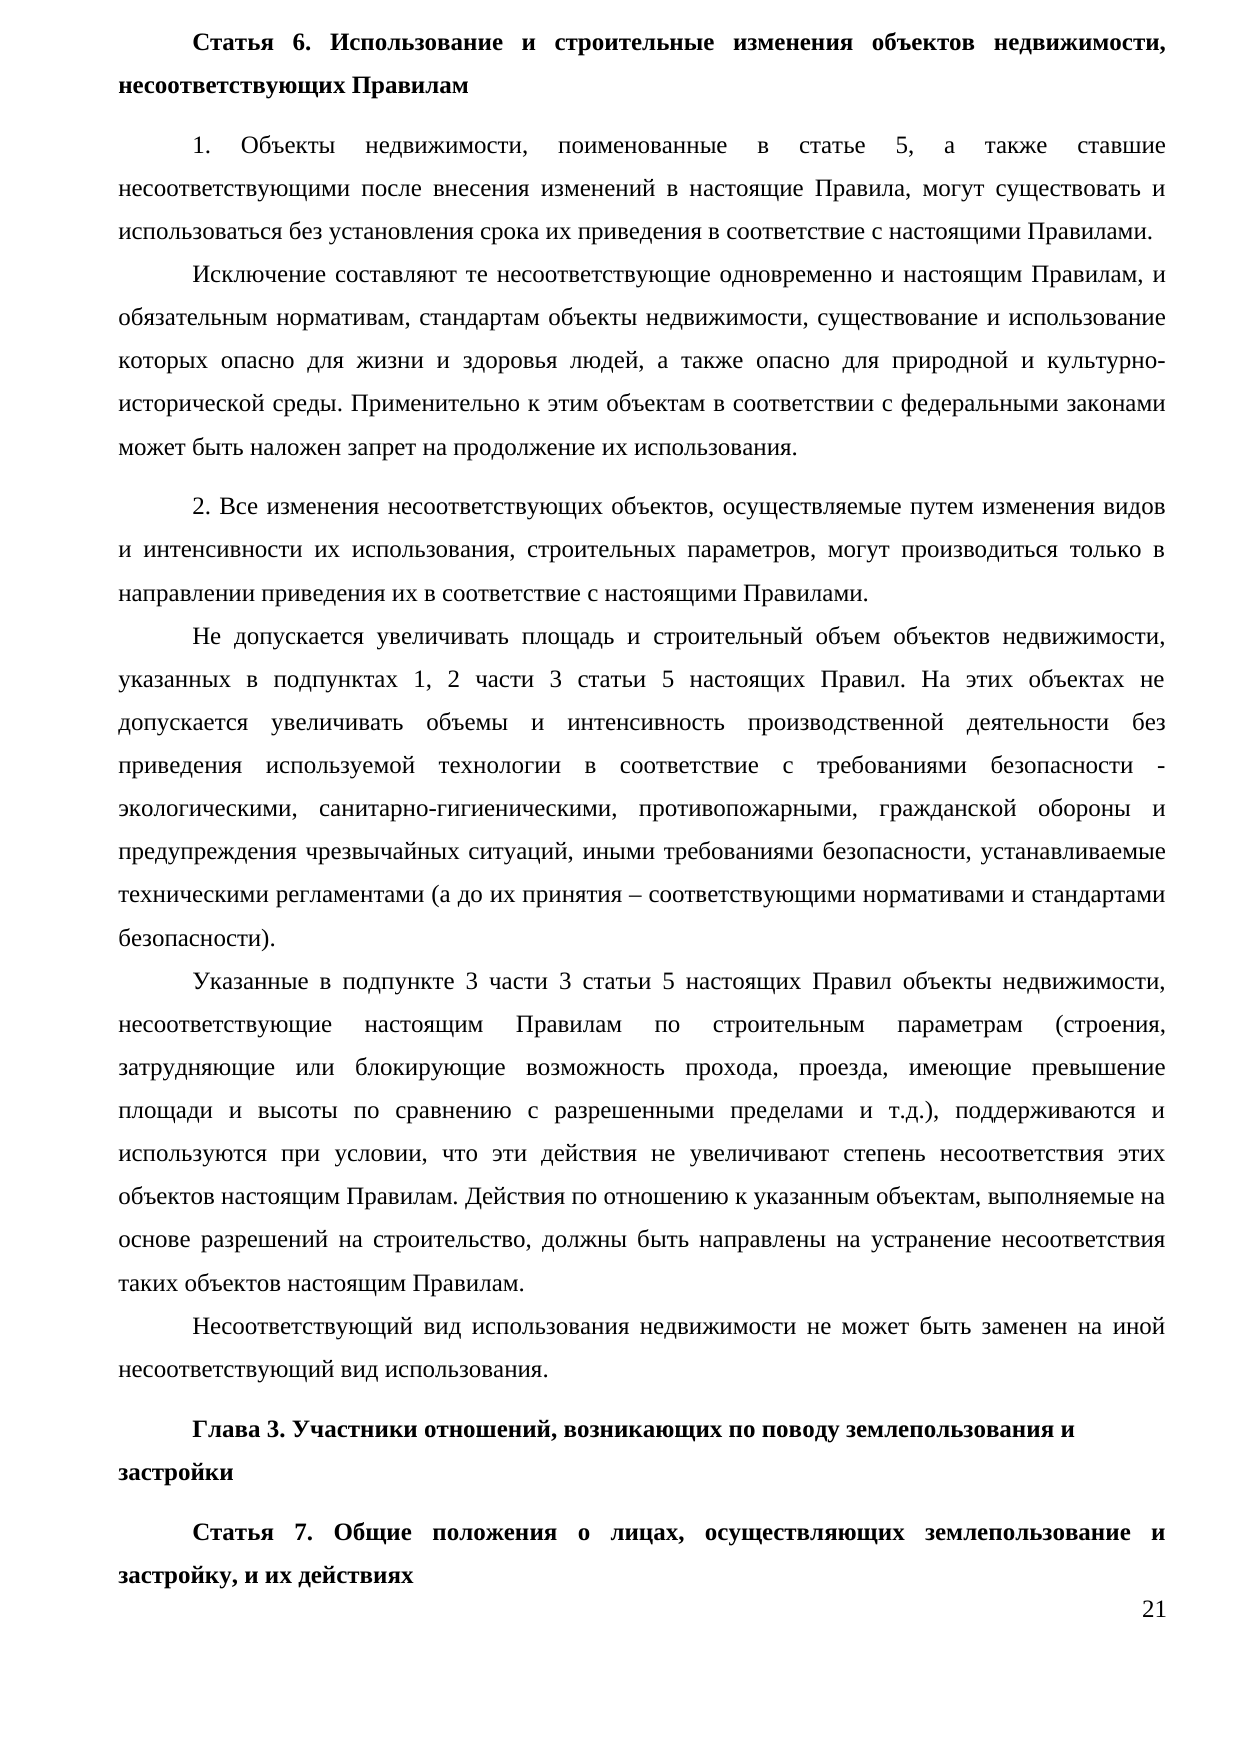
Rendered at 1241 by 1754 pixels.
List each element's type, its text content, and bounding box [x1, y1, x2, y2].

text Не допускается увеличивать площадь и строительный объем объектов недвижимости, указанных в подпунктах 1, 2 части 3 статьи 5 настоящих Правил. На этих объектах не допускается увеличивать объемы и интенсивность производственной деятельности без приведения используемой технологии в соответствие с требованиями безопасности - экологическими, санитарно-гигиеническими, противопожарными, гражданской обороны и предупреждения чрезвычайных ситуаций, иными требованиями безопасности, устанавливаемые техническими регламентами (а до их принятия – соответствующими нормативами и стандартами безопасности). [118, 621, 1167, 951]
text Указанные в подпункте 3 части 3 статьи 5 настоящих Правил объекты недвижимости, несоответствующие настоящим Правилам по строительным параметрам (строения, затрудняющие или блокирующие возможность прохода, проезда, имеющие превышение площади и высоты по сравнению с разрешенными пределами и т.д.), поддерживаются и используются при условии, что эти действия не увеличивают степень несоответствия этих объектов настоящим Правилам. Действия по отношению к указанным объектам, выполняемые на основе разрешений на строительство, должны быть направлены на устранение несоответствия таких объектов настоящим Правилам. [118, 966, 1167, 1296]
text Глава 3. Участники отношений, возникающих по поводу землепользования и застройки [118, 1414, 1167, 1486]
text 2. Все изменения несоответствующих объектов, осуществляемые путем изменения видов и интенсивности их использования, строительных параметров, могут производиться только в направлении приведения их в соответствие с настоящими Правилами. [118, 491, 1167, 606]
text Статья 6. Использование и строительные изменения объектов недвижимости, несоответствующих Правилам [118, 27, 1167, 99]
text Статья 7. Общие положения о лицах, осуществляющих землепользование и застройку, и их действиях [118, 1517, 1167, 1588]
text Исключение составляют те несоответствующие одновременно и настоящим Правилам, и обязательным нормативам, стандартам объекты недвижимости, существование и использование которых опасно для жизни и здоровья людей, а также опасно для природной и культурно-исторической среды. Применительно к этим объектам в соответствии с федеральными законами может быть наложен запрет на продолжение их использования. [118, 259, 1167, 460]
text Несоответствующий вид использования недвижимости не может быть заменен на иной несоответствующий вид использования. [118, 1311, 1167, 1383]
text 1. Объекты недвижимости, поименованные в статье 5, а также ставшие несоответствующими после внесения изменений в настоящие Правила, могут существовать и использоваться без установления срока их приведения в соответствие с настоящими Правилами. [118, 130, 1167, 245]
